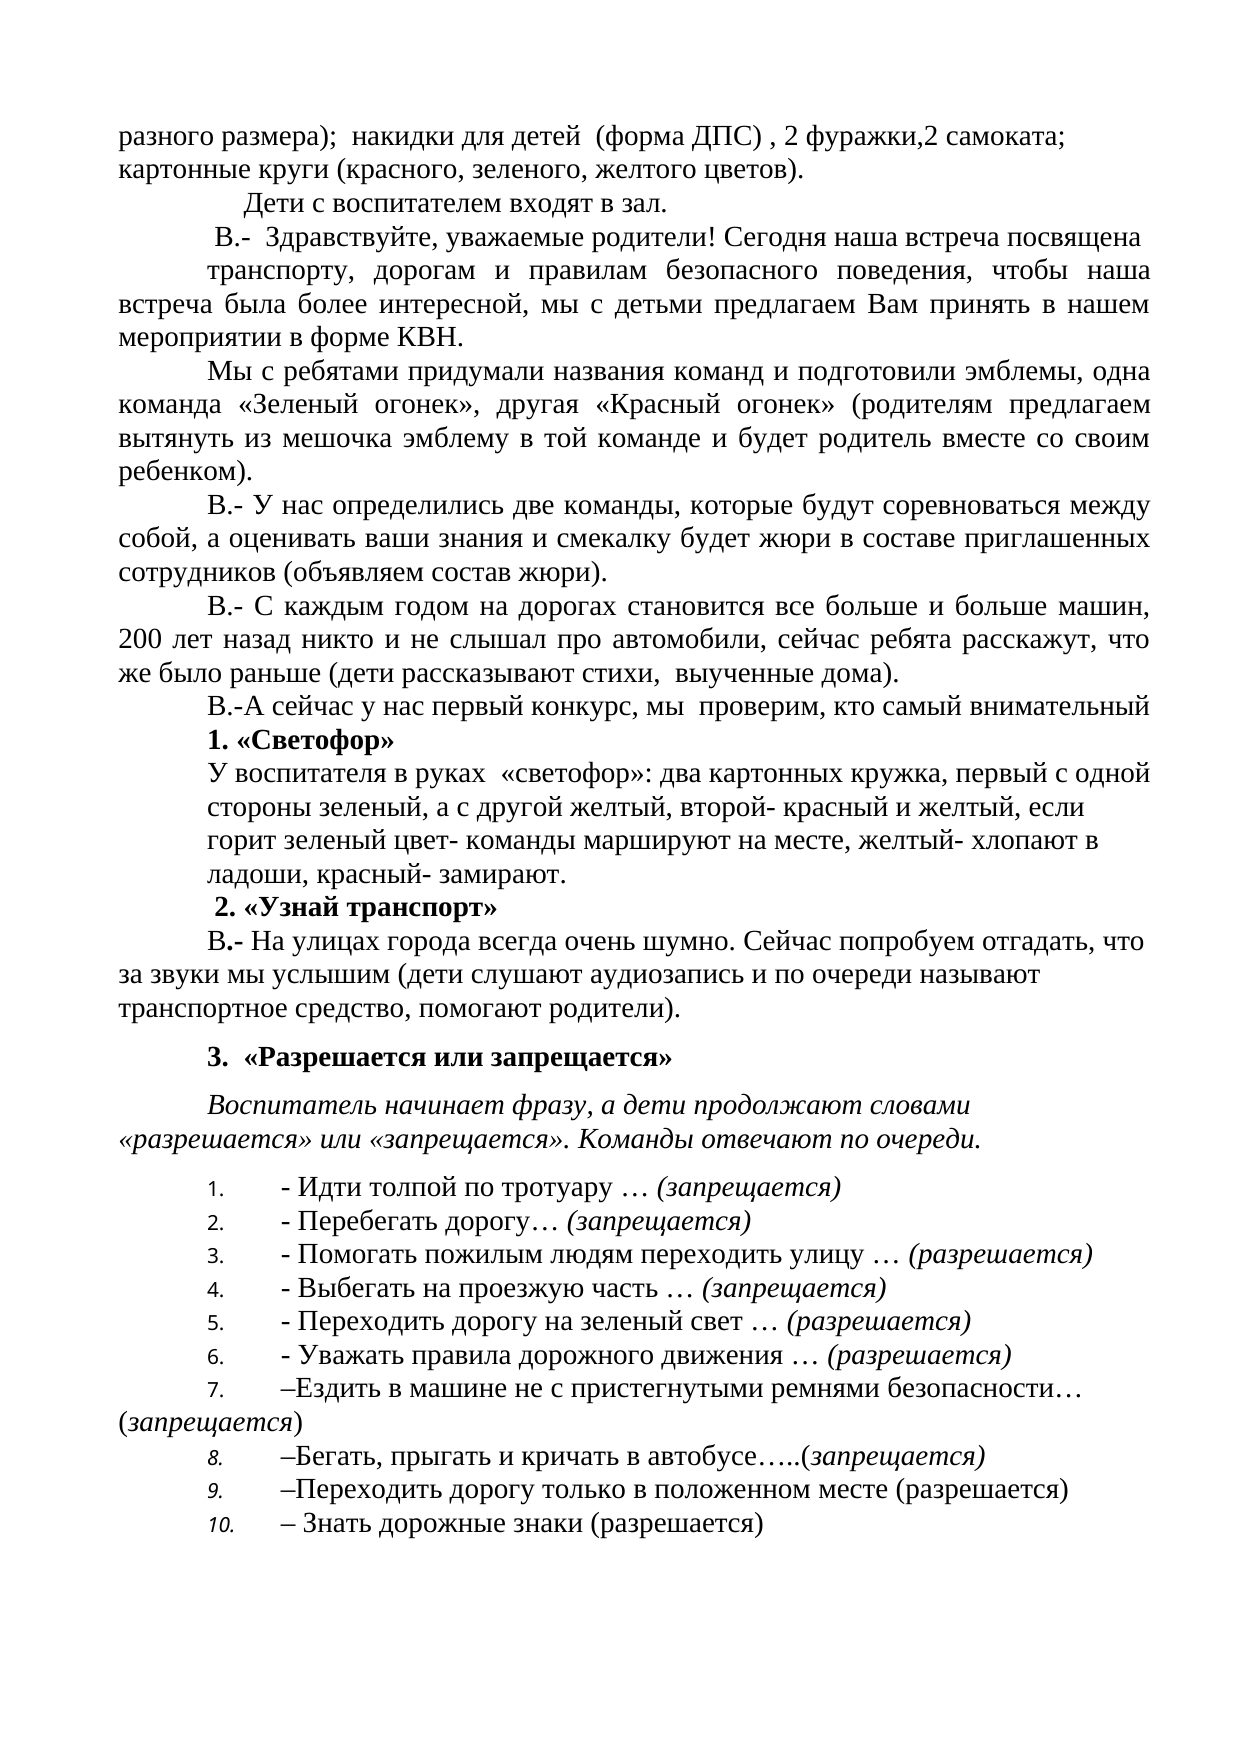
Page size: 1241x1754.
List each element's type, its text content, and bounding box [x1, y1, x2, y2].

list - Уважать правила дорожного движения … (разрешается) [118, 1337, 1152, 1371]
text Дети с воспитателем входят в зал. [207, 185, 1152, 219]
text Мы с ребятами придумали названия команд и подготовили эмблемы, одна команда «Зеленый огонек», другая «Красный огонек» (родителям предлагаем вытянуть из мешочка эмблему в той команде и будет родитель вместе со своим ребенком). [118, 353, 1152, 487]
text 1. «Светофор» [118, 722, 1152, 755]
text В.- С каждым годом на дорогах становится все больше и больше машин, 200 лет назад никто и не слышал про автомобили, сейчас ребята расскажут, что же было раньше (дети рассказывают стихи, выученные дома). [118, 588, 1152, 688]
list –Ездить в машине не с пристегнутыми ремнями безопасности…(запрещается) [118, 1371, 1152, 1438]
list - Переходить дорогу на зеленый свет … (разрешается) [118, 1303, 1152, 1337]
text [118, 118, 1152, 185]
text Воспитатель начинает фразу, а дети продолжают словами «разрешается» или «запрещается». Команды отвечают по очереди. [118, 1087, 1152, 1154]
list –Бегать, прыгать и кричать в автобусе…..(запрещается) [118, 1438, 1152, 1471]
text 3. «Разрешается или запрещается» [118, 1039, 1152, 1072]
text транспорту, дорогам и правилам безопасного поведения, чтобы наша встреча была более интересной, мы с детьми предлагаем Вам принять в нашем мероприятии в форме КВН. [118, 252, 1152, 353]
text В.-А сейчас у нас первый конкурс, мы проверим, кто самый внимательный [118, 688, 1152, 722]
text В.- Здравствуйте, уважаемые родители! Сегодня наша встреча посвящена [118, 219, 1152, 252]
text В.- У нас определились две команды, которые будут соревноваться между собой, а оценивать ваши знания и смекалку будет жюри в составе приглашенных сотрудников (объявляем состав жюри). [118, 487, 1152, 588]
list – Знать дорожные знаки (разрешается) [118, 1505, 1152, 1538]
text В.- На улицах города всегда очень шумно. Сейчас попробуем отгадать, что за звуки мы услышим (дети слушают аудиозапись и по очереди называют транспортное средство, помогают родители). [118, 923, 1152, 1024]
list - Перебегать дорогу… (запрещается) [118, 1203, 1152, 1236]
list –Переходить дорогу только в положенном месте (разрешается) [118, 1471, 1152, 1505]
text У воспитателя в руках «светофор»: два картонных кружка, первый с одной стороны зеленый, а с другой желтый, второй- красный и желтый, если горит зеленый цвет- команды маршируют на месте, желтый- хлопают в ладоши, красный- замирают. [207, 755, 1152, 889]
list - Помогать пожилым людям переходить улицу … (разрешается) [118, 1236, 1152, 1270]
list - Идти толпой по тротуару … (запрещается) [118, 1169, 1152, 1203]
text 2. «Узнай транспорт» [118, 889, 1152, 923]
list - Выбегать на проезжую часть … (запрещается) [118, 1270, 1152, 1303]
